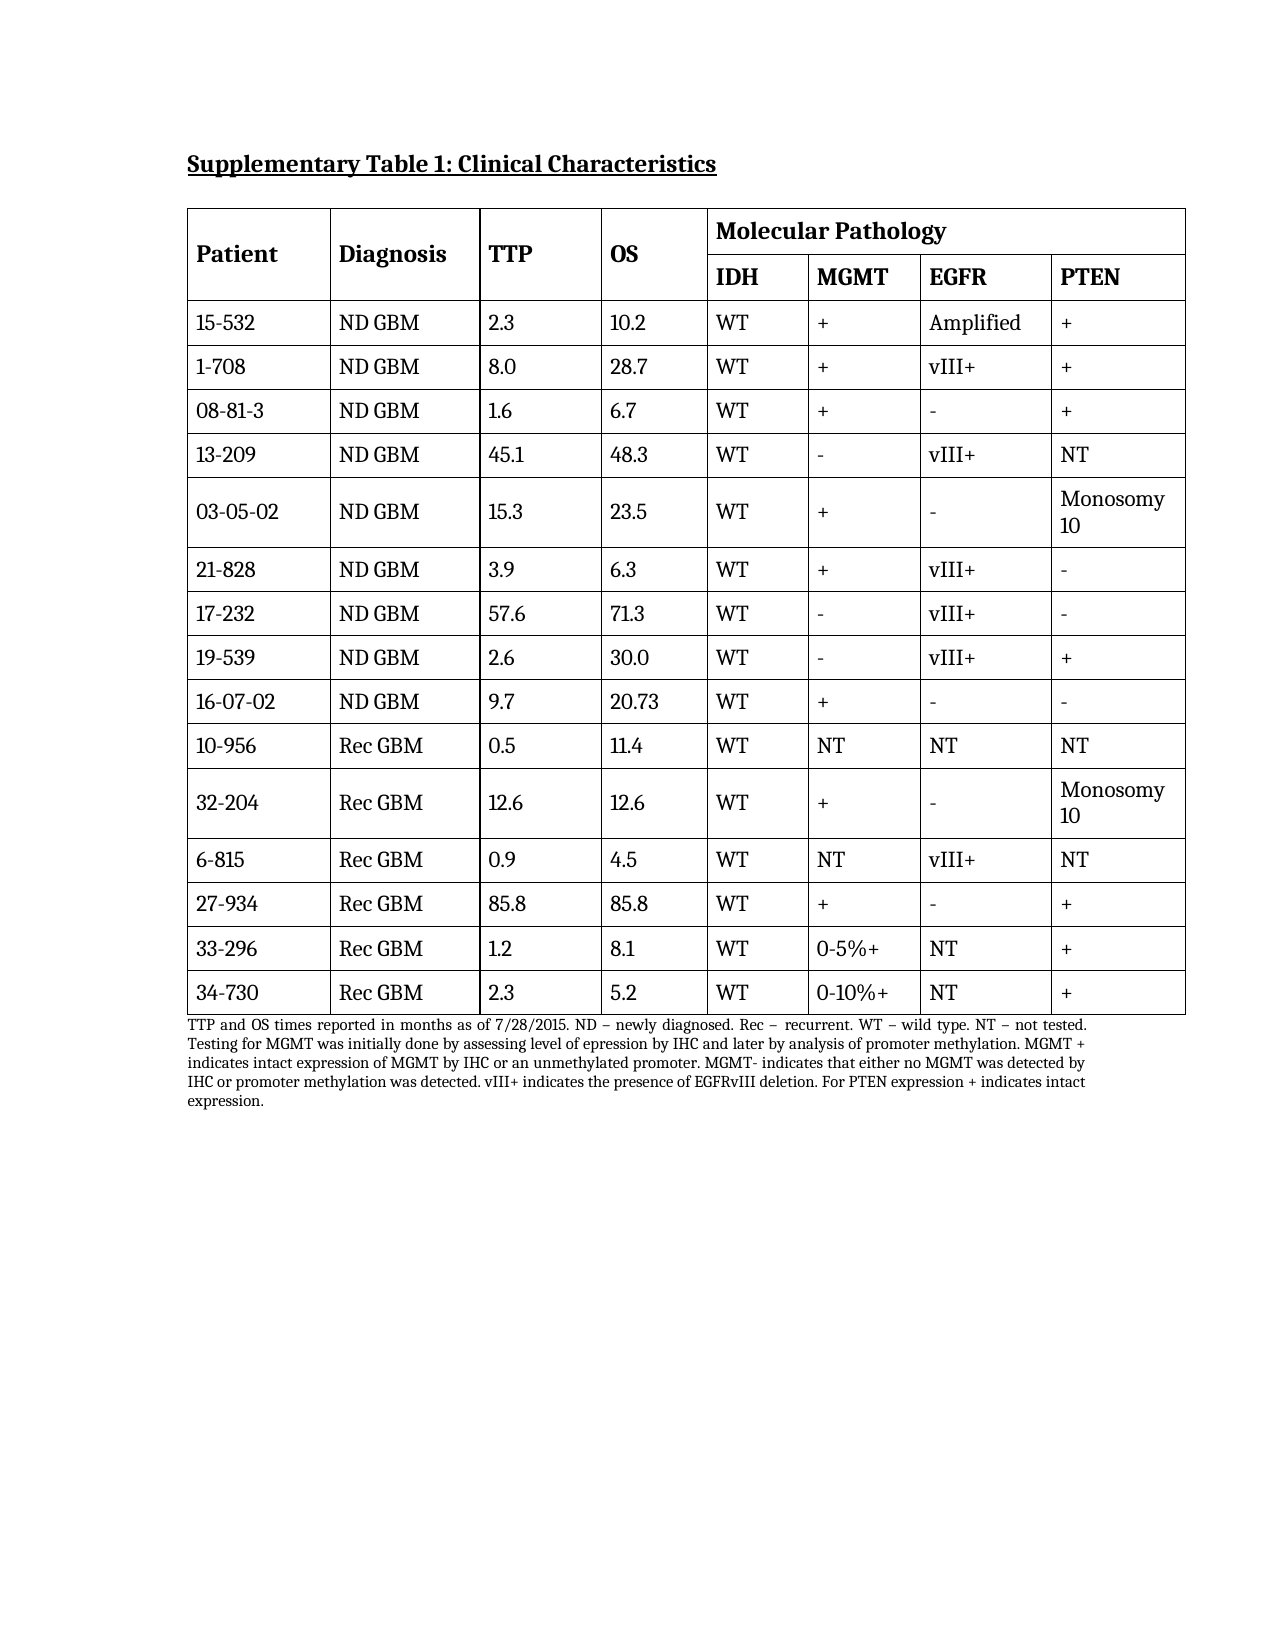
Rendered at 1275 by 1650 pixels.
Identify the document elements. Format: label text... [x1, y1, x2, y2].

table_header TTP [481, 209, 601, 300]
table_cell 8.0 [481, 346, 601, 388]
table_cell 48.3 [602, 434, 707, 477]
table_cell - [921, 390, 1051, 433]
table_cell 19-539 [188, 636, 330, 679]
table_cell ND GBM [331, 548, 479, 591]
table_cell ND GBM [331, 592, 479, 635]
table_cell 12.6 [602, 769, 707, 838]
table_cell MGMT [809, 255, 920, 300]
table_cell NT [921, 927, 1051, 970]
table_cell + [1052, 883, 1185, 926]
table_cell ND GBM [331, 346, 479, 388]
table_cell 15-532 [188, 301, 330, 344]
table_cell 28.7 [602, 346, 707, 388]
table_cell NT [1052, 434, 1185, 477]
table_cell 8.1 [602, 927, 707, 970]
table_cell WT [708, 839, 808, 882]
table_cell EGFR [921, 255, 1051, 300]
table_cell + [809, 769, 920, 838]
table_cell NT [921, 724, 1051, 767]
table_cell WT [708, 724, 808, 767]
table_cell 2.6 [481, 636, 601, 679]
table_cell 17-232 [188, 592, 330, 635]
table_cell 15.3 [481, 478, 601, 547]
table_cell 16-07-02 [188, 680, 330, 723]
table_cell 85.8 [602, 883, 707, 926]
table_cell PTEN [1052, 255, 1185, 300]
table_cell + [809, 390, 920, 433]
table_cell 23.5 [602, 478, 707, 547]
table_cell 0.5 [481, 724, 601, 767]
table_cell + [1052, 927, 1185, 970]
table_cell 10.2 [602, 301, 707, 344]
table_cell WT [708, 346, 808, 388]
table_cell vIII+ [921, 434, 1051, 477]
table_cell + [809, 680, 920, 723]
table_cell - [921, 680, 1051, 723]
table_header OS [602, 209, 707, 300]
table_cell + [809, 301, 920, 344]
table_cell - [1052, 592, 1185, 635]
table_cell Amplified [921, 301, 1051, 344]
table_cell 0-5%+ [809, 927, 920, 970]
table_cell vIII+ [921, 346, 1051, 388]
table_cell + [809, 478, 920, 547]
table_cell 6-815 [188, 839, 330, 882]
table_cell ND GBM [331, 301, 479, 344]
table_cell 21-828 [188, 548, 330, 591]
table_cell WT [708, 769, 808, 838]
table_cell ND GBM [331, 680, 479, 723]
table_cell 6.7 [602, 390, 707, 433]
table_cell 5.2 [602, 971, 707, 1014]
table_cell 27-934 [188, 883, 330, 926]
table_cell ND GBM [331, 390, 479, 433]
table_cell + [809, 883, 920, 926]
text TTP and OS times reported in months as of 7/28/2015. ND – newly diagnosed. Rec – recurrent. WT – wild type. NT – not tested. Testing for MGMT was initially done by assessing level of epression by IHC and later by analysis of promoter methylation. MGMT + indicates intact expression of MGMT by IHC or an unmethylated promoter. MGMT- indicates that either no MGMT was detected by IHC or promoter methylation was detected. vIII+ indicates the presence of EGFRvIII deletion. For PTEN expression + indicates intact expression. [187, 1015, 1087, 1111]
table_cell WT [708, 390, 808, 433]
table_cell WT [708, 636, 808, 679]
table_header Patient [188, 209, 330, 300]
table_cell 3.9 [481, 548, 601, 591]
table_cell WT [708, 478, 808, 547]
table_cell vIII+ [921, 592, 1051, 635]
table_cell WT [708, 434, 808, 477]
table_cell WT [708, 927, 808, 970]
table_cell vIII+ [921, 839, 1051, 882]
table_cell 1-708 [188, 346, 330, 388]
table_cell + [809, 548, 920, 591]
table_cell + [1052, 971, 1185, 1014]
table_cell NT [921, 971, 1051, 1014]
table_header Diagnosis [331, 209, 479, 300]
table_cell NT [809, 724, 920, 767]
table_cell 20.73 [602, 680, 707, 723]
table_cell - [1052, 548, 1185, 591]
table_cell Rec GBM [331, 927, 479, 970]
table_cell 2.3 [481, 301, 601, 344]
table_cell 0-10%+ [809, 971, 920, 1014]
table_cell ND GBM [331, 434, 479, 477]
table_cell 30.0 [602, 636, 707, 679]
table_cell WT [708, 548, 808, 591]
table_cell 0.9 [481, 839, 601, 882]
table_cell vIII+ [921, 636, 1051, 679]
table_cell NT [809, 839, 920, 882]
table_cell 85.8 [481, 883, 601, 926]
table_cell - [809, 434, 920, 477]
table_cell 1.2 [481, 927, 601, 970]
table_cell WT [708, 883, 808, 926]
table_cell 34-730 [188, 971, 330, 1014]
table_cell ND GBM [331, 478, 479, 547]
table_cell Rec GBM [331, 769, 479, 838]
table_cell 1.6 [481, 390, 601, 433]
table_cell 11.4 [602, 724, 707, 767]
table_cell 08-81-3 [188, 390, 330, 433]
table_cell - [809, 636, 920, 679]
table_cell 4.5 [602, 839, 707, 882]
table_cell WT [708, 301, 808, 344]
table_cell vIII+ [921, 548, 1051, 591]
table_cell - [809, 592, 920, 635]
table_cell - [921, 883, 1051, 926]
table_cell 57.6 [481, 592, 601, 635]
table_cell WT [708, 680, 808, 723]
table_cell + [1052, 390, 1185, 433]
table_cell Rec GBM [331, 883, 479, 926]
table_cell 2.3 [481, 971, 601, 1014]
table_cell ND GBM [331, 636, 479, 679]
table_cell WT [708, 971, 808, 1014]
table_cell - [921, 478, 1051, 547]
table_cell 71.3 [602, 592, 707, 635]
table_cell Rec GBM [331, 971, 479, 1014]
table_cell 33-296 [188, 927, 330, 970]
table_cell IDH [708, 255, 808, 300]
table_cell 10-956 [188, 724, 330, 767]
table_cell 12.6 [481, 769, 601, 838]
table_cell Monosomy 10 [1052, 769, 1185, 838]
table_cell + [1052, 346, 1185, 388]
table_cell Monosomy 10 [1052, 478, 1185, 547]
table_cell + [809, 346, 920, 388]
table_cell 45.1 [481, 434, 601, 477]
table_cell + [1052, 636, 1185, 679]
table_cell 6.3 [602, 548, 707, 591]
table_cell - [1052, 680, 1185, 723]
table_cell NT [1052, 724, 1185, 767]
table_cell Rec GBM [331, 724, 479, 767]
table_cell NT [1052, 839, 1185, 882]
table_cell + [1052, 301, 1185, 344]
table_cell Rec GBM [331, 839, 479, 882]
table_cell 03-05-02 [188, 478, 330, 547]
table_header Molecular Pathology [708, 209, 1185, 254]
table_cell 9.7 [481, 680, 601, 723]
table_cell - [921, 769, 1051, 838]
text Supplementary Table 1: Clinical Characteristics [187, 150, 1087, 179]
table_cell 13-209 [188, 434, 330, 477]
table_cell 32-204 [188, 769, 330, 838]
table_cell WT [708, 592, 808, 635]
